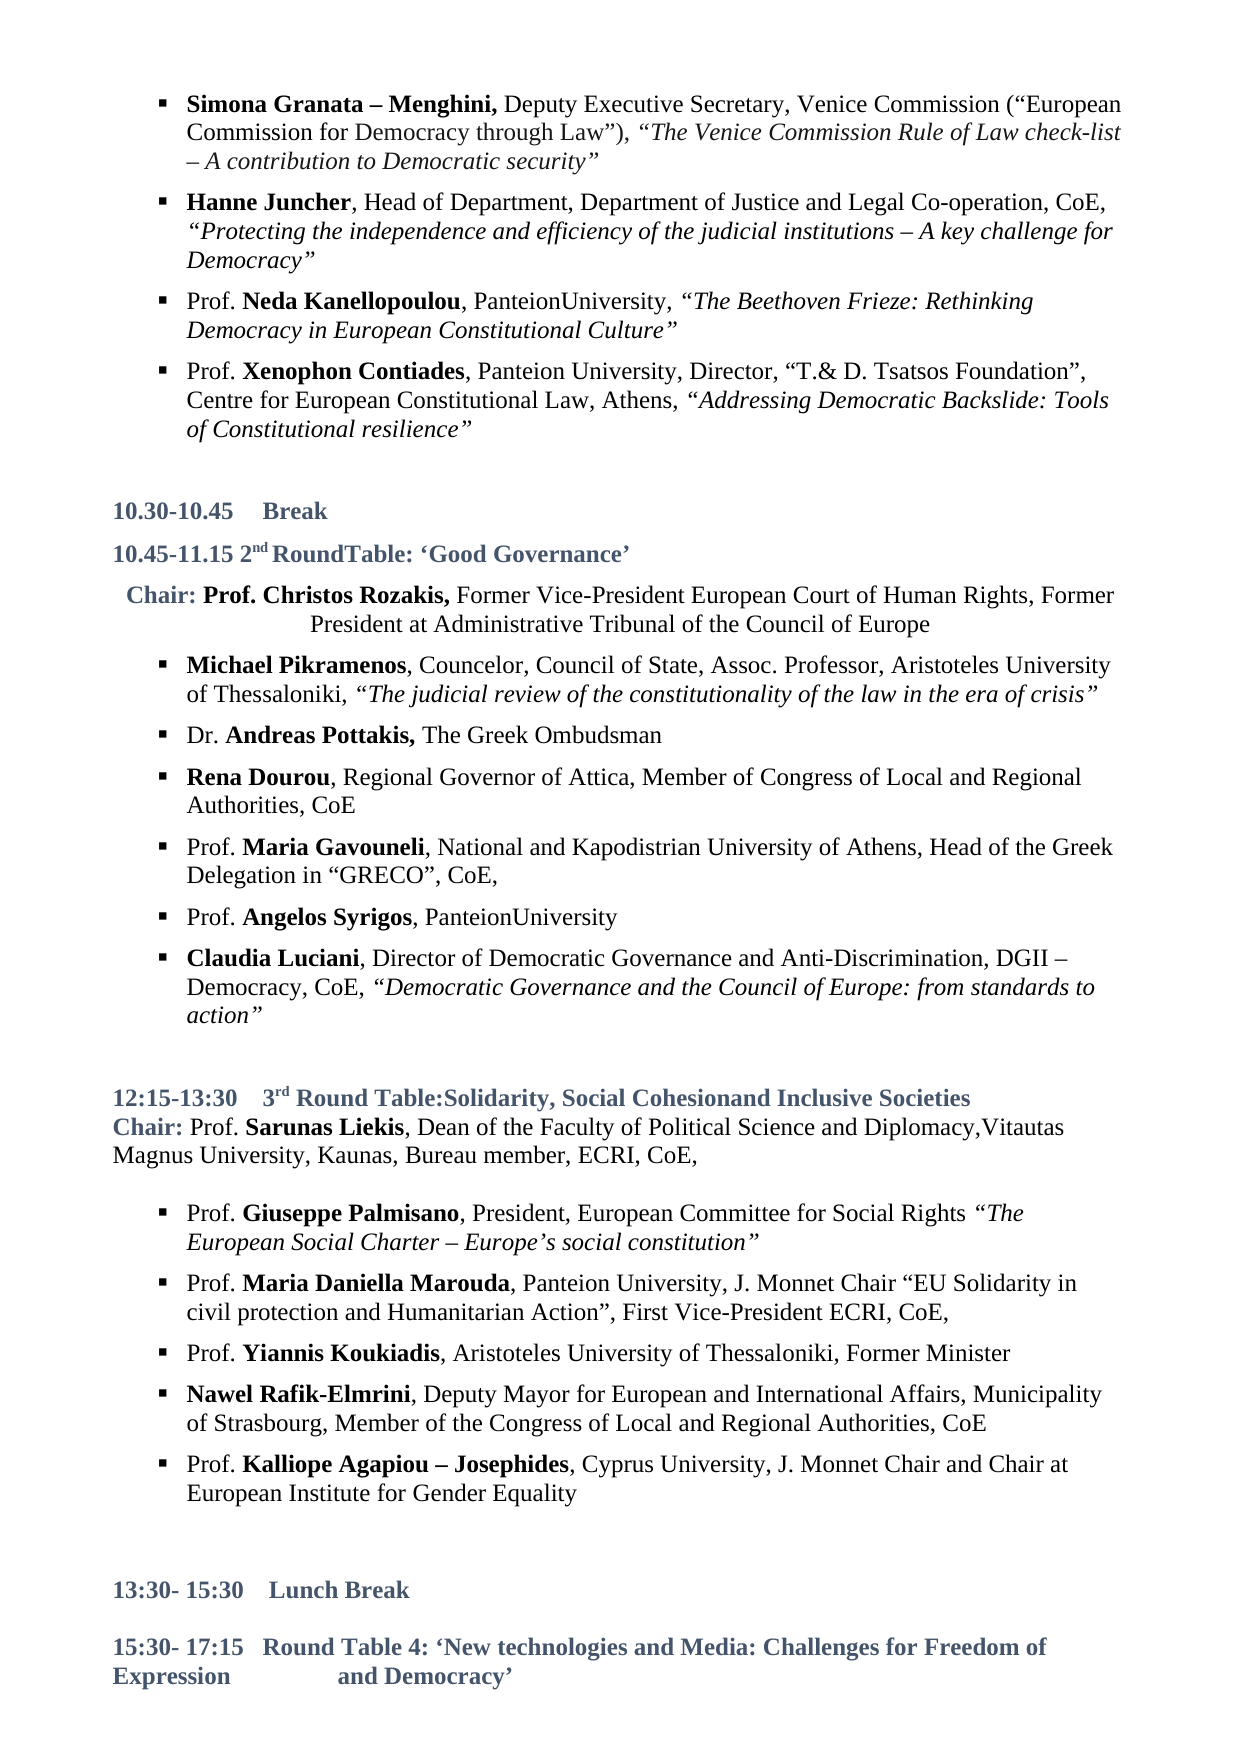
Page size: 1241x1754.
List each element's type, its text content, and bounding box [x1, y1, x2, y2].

list Prof. Xenophon Contiades, Panteion University, Director, “T.& D. Tsatsos Foundation”, Centre for European Constitutional Law, Athens, “Addressing Democratic Backslide: Tools of Constitutional resilience” [157, 356, 1128, 442]
text 12:15-13:30 3rd Round Table:Solidarity, Social Cohesionand Inclusive Societies [112, 1083, 1128, 1112]
list Prof. Angelos Syrigos, PanteionUniversity [157, 902, 1128, 931]
list Rena Dourou, Regional Governor of Attica, Member of Congress of Local and Regional Authorities, CoE [157, 762, 1128, 819]
list Michael Pikramenos, Councelor, Council of State, Assoc. Professor, Aristoteles University of Thessaloniki, “The judicial review of the constitutionality of the law in the era of crisis” [157, 651, 1128, 708]
list Prof. Giuseppe Palmisano, President, European Committee for Social Rights “The European Social Charter – Europe’s social constitution” [157, 1198, 1128, 1256]
text Chair: Prof. Sarunas Liekis, Dean of the Faculty of Political Science and Diplomacy,Vitautas Magnus University, Kaunas, Bureau member, ECRI, CoE, [112, 1112, 1128, 1169]
list Claudia Luciani, Director of Democratic Governance and Anti-Discrimination, DGII – Democracy, CoE, “Democratic Governance and the Council of Europe: from standards to action” [157, 943, 1128, 1029]
list Prof. Kalliope Agapiou – Josephides, Cyprus University, J. Monnet Chair and Chair at European Institute for Gender Equality [157, 1449, 1128, 1507]
list Prof. Neda Kanellopoulou, PanteionUniversity, “The Beethoven Frieze: Rethinking Democracy in European Constitutional Culture” [157, 286, 1128, 344]
list Hanne Juncher, Head of Department, Department of Justice and Legal Co-operation, CoE, “Protecting the independence and efficiency of the judicial institutions – A key challenge for Democracy” [157, 187, 1128, 274]
list Simona Granata – Menghini, Deputy Executive Secretary, Venice Commission (“European Commission for Democracy through Law”), “The Venice Commission Rule of Law check-list – A contribution to Democratic security” [157, 89, 1128, 175]
text 10.30-10.45 Break [112, 496, 1128, 525]
text 13:30- 15:30 Lunch Break [112, 1575, 1128, 1604]
list Nawel Rafik-Elmrini, Deputy Mayor for European and International Affairs, Municipality of Strasbourg, Member of the Congress of Local and Regional Authorities, CoE [157, 1379, 1128, 1437]
text Chair: Prof. Christos Rozakis, Former Vice-President European Court of Human Rights, Former President at Administrative Tribunal of the Council of Europe [112, 581, 1128, 638]
list Prof. Maria Gavouneli, National and Kapodistrian University of Athens, Head of the Greek Delegation in “GRECO”, CoE, [157, 832, 1128, 889]
text 15:30- 17:15 Round Table 4: ‘New technologies and Media: Challenges for Freedom of Expression and Democracy’ [112, 1632, 1128, 1690]
text 10.45-11.15 2nd RoundTable: ‘Good Governance’ [112, 539, 1128, 568]
list Prof. Yiannis Koukiadis, Aristoteles University of Thessaloniki, Former Minister [157, 1338, 1128, 1367]
list Dr. Andreas Pottakis, The Greek Ombudsman [157, 721, 1128, 749]
list Prof. Maria Daniella Marouda, Panteion University, J. Monnet Chair “EU Solidarity in civil protection and Humanitarian Action”, First Vice-President ECRI, CoE, [157, 1268, 1128, 1326]
